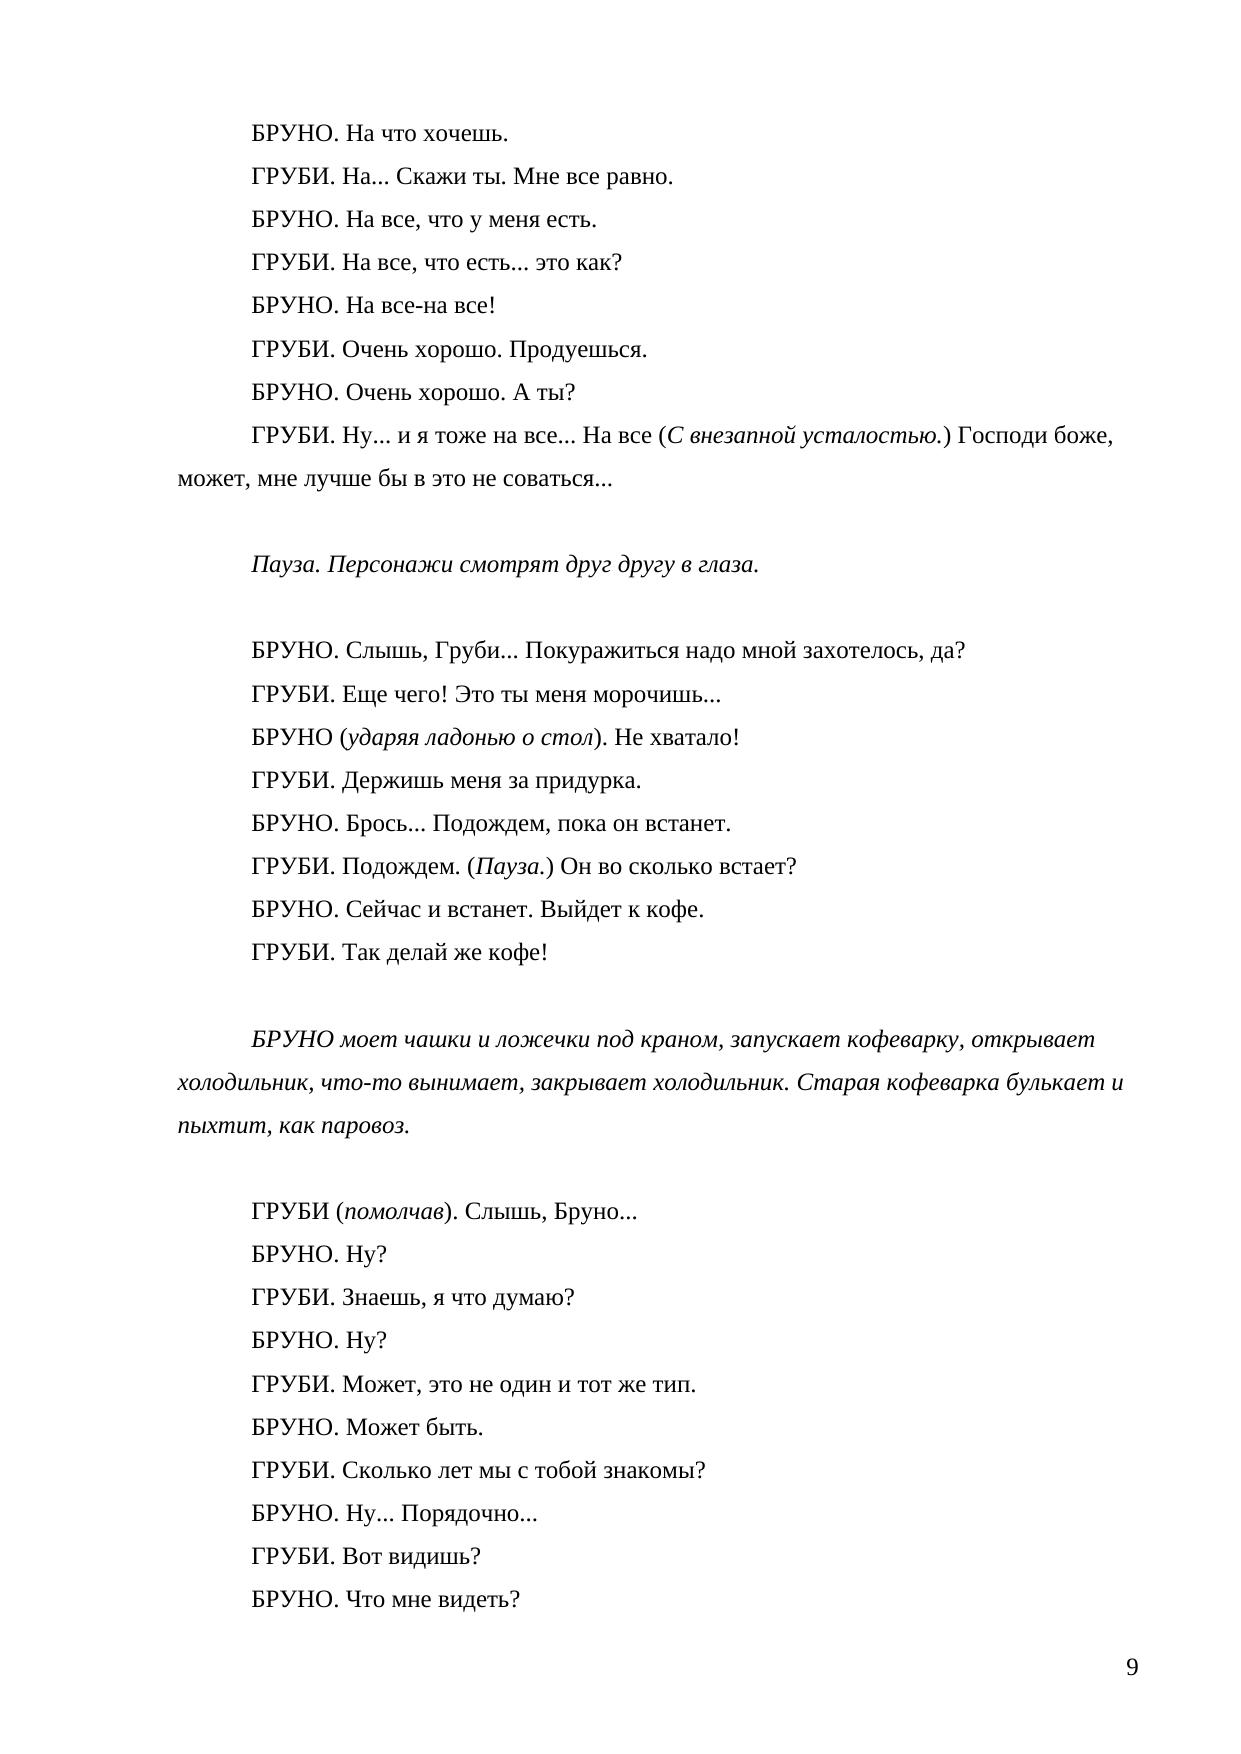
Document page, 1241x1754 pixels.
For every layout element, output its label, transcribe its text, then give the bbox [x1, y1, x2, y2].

text БРУНО. Брось... Подождем, пока он встанет. [177, 808, 1152, 837]
text ГРУБИ. На... Скажи ты. Мне все равно. [177, 161, 1152, 190]
text ГРУБИ. Еще чего! Это ты меня морочишь... [177, 679, 1152, 707]
text БРУНО. Ну? [177, 1239, 1152, 1268]
text БРУНО. На что хочешь. [177, 118, 1152, 147]
text БРУНО. Что мне видеть? [177, 1584, 1152, 1613]
text БРУНО моет чашки и ложечки под краном, запускает кофеварку, открывает холодильник, что-то вынимает, закрывает холодильник. Старая кофеварка булькает и пыхтит, как паровоз. [177, 1024, 1152, 1139]
text БРУНО. Слышь, Груби... Покуражиться надо мной захотелось, да? [177, 636, 1152, 664]
text БРУНО. На все-на все! [177, 291, 1152, 319]
text ГРУБИ. Сколько лет мы с тобой знакомы? [177, 1455, 1152, 1484]
text ГРУБИ (помолчав). Слышь, Бруно... [177, 1196, 1152, 1225]
text ГРУБИ. Подождем. (Пауза.) Он во сколько встает? [177, 851, 1152, 880]
text ГРУБИ. Ну... и я тоже на все... На все (С внезапной усталостью.) Господи боже, может, мне лучше бы в это не соваться... [177, 420, 1152, 492]
text ГРУБИ. Так делай же кофе! [177, 937, 1152, 966]
text БРУНО. Ну... Порядочно... [177, 1498, 1152, 1527]
text БРУНО (ударяя ладонью о стол). Не хватало! [177, 722, 1152, 751]
text БРУНО. Очень хорошо. А ты? [177, 377, 1152, 406]
text ГРУБИ. Может, это не один и тот же тип. [177, 1369, 1152, 1397]
text БРУНО. На все, что у меня есть. [177, 204, 1152, 233]
text БРУНО. Сейчас и встанет. Выйдет к кофе. [177, 894, 1152, 923]
text БРУНО. Ну? [177, 1326, 1152, 1354]
text ГРУБИ. Очень хорошо. Продуешься. [177, 334, 1152, 362]
text ГРУБИ. Знаешь, я что думаю? [177, 1282, 1152, 1311]
text Пауза. Персонажи смотрят друг другу в глаза. [177, 549, 1152, 578]
text ГРУБИ. Держишь меня за придурка. [177, 765, 1152, 794]
text ГРУБИ. На все, что есть... это как? [177, 247, 1152, 276]
text ГРУБИ. Вот видишь? [177, 1541, 1152, 1570]
text БРУНО. Может быть. [177, 1412, 1152, 1441]
